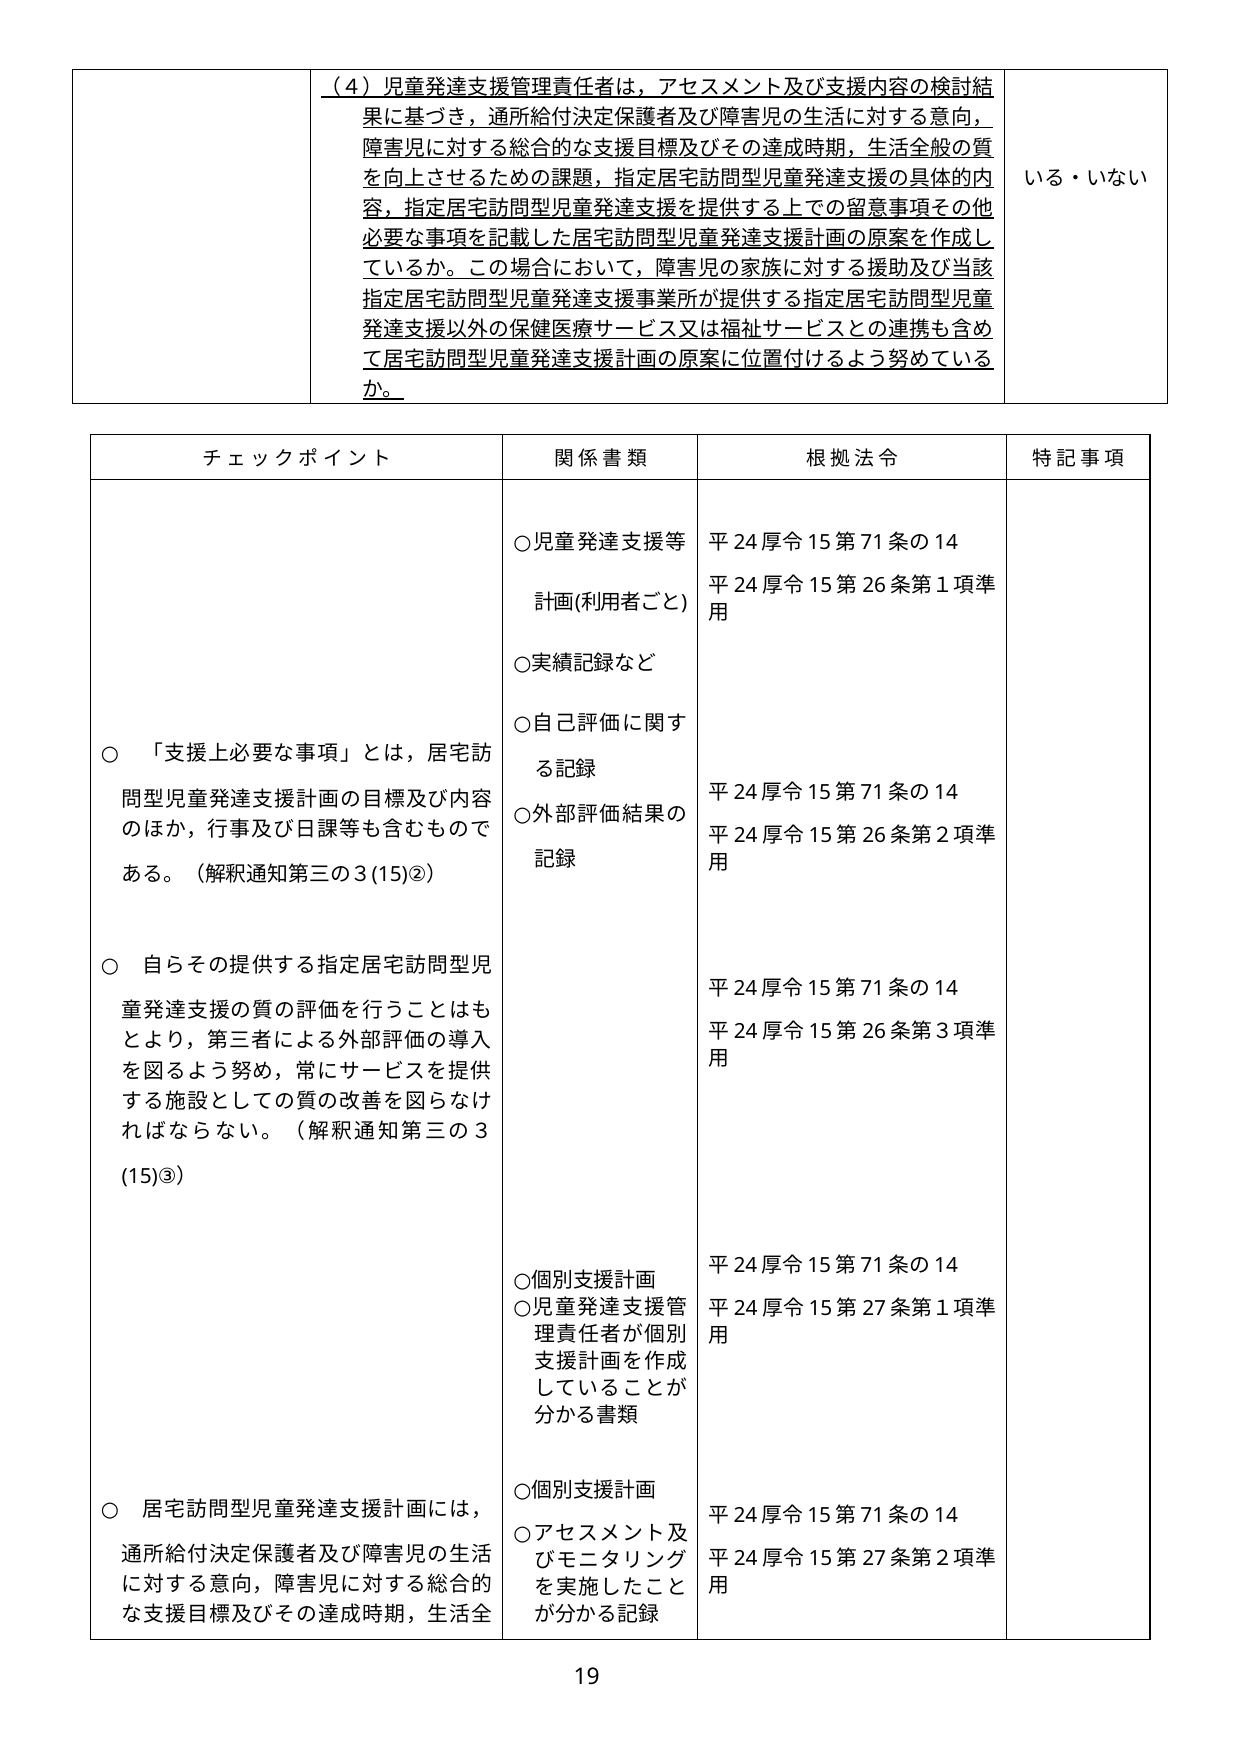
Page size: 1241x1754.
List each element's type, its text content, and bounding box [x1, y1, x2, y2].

table_header 根 拠 法 令 [698, 435, 1006, 479]
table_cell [503, 480, 697, 1639]
table_header 特 記 事 項 [1007, 435, 1149, 479]
table_header 関 係 書 類 [503, 435, 697, 479]
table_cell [1005, 70, 1167, 403]
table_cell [311, 70, 1004, 403]
table_header チ ェ ッ ク ポ イ ン ト [91, 435, 502, 479]
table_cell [91, 480, 502, 1639]
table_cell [73, 70, 310, 403]
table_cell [698, 480, 1006, 1639]
table_cell [1007, 480, 1149, 1639]
